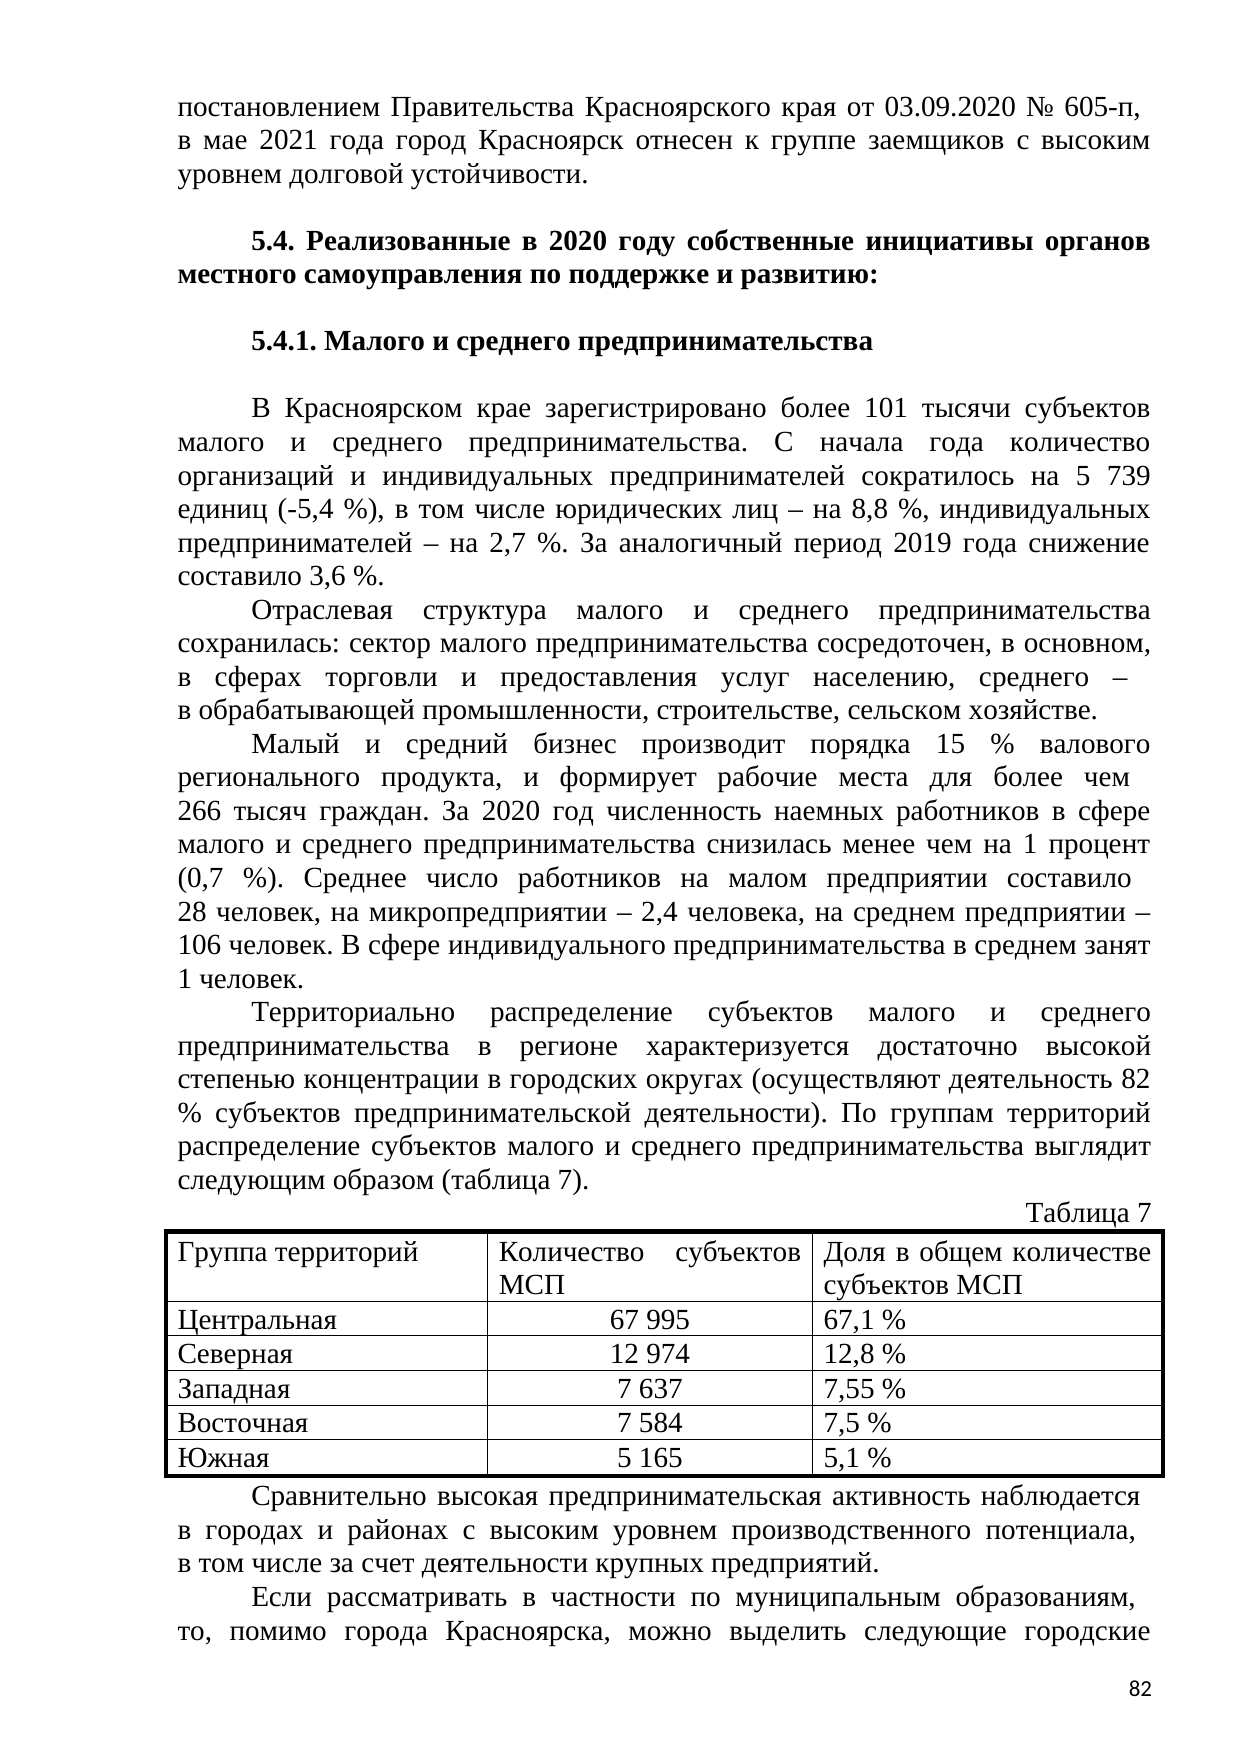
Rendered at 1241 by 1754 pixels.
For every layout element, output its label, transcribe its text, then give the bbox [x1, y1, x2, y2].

table_cell Северная [168, 1336, 487, 1370]
text Таблица 7 [177, 1196, 1152, 1229]
text Отраслевая структура малого и среднего предпринимательства сохранилась: сектор малого предпринимательства сосредоточен, в основном, в сферах торговли и предоставления услуг населению, среднего – в обрабатывающей промышленности, строительстве, сельском хозяйстве. [177, 592, 1152, 726]
subtitle 5.4.1. Малого и среднего предпринимательства [177, 323, 1152, 357]
table_cell Центральная [168, 1302, 487, 1335]
table_cell 5 165 [488, 1440, 812, 1474]
table_cell 7,55 % [813, 1371, 1161, 1404]
table_cell 7 637 [488, 1371, 812, 1404]
subtitle 5.4. Реализованные в 2020 году собственные инициативы органов местного самоуправления по поддержке и развитию: [177, 223, 1152, 290]
table_cell Южная [168, 1440, 487, 1474]
table_cell 67,1 % [813, 1302, 1161, 1335]
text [177, 1579, 1152, 1646]
table_cell 67 995 [488, 1302, 812, 1335]
text Сравнительно высокая предпринимательская активность наблюдается в городах и районах с высоким уровнем производственного потенциала, в том числе за счет деятельности крупных предприятий. [177, 1478, 1152, 1579]
table_cell 12,8 % [813, 1336, 1161, 1370]
table_header Доля в общем количестве субъектов МСП [813, 1234, 1161, 1301]
text Малый и средний бизнес производит порядка 15 % валового регионального продукта, и формирует рабочие места для более чем 266 тысяч граждан. За 2020 год численность наемных работников в сфере малого и среднего предпринимательства снизилась менее чем на 1 процент (0,7 %). Среднее число работников на малом предприятии составило 28 человек, на микропредприятии – 2,4 человека, на среднем предприятии – 106 человек. В сфере индивидуального предпринимательства в среднем занят 1 человек. [177, 726, 1152, 994]
table_cell Западная [168, 1371, 487, 1404]
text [177, 89, 1152, 189]
table_cell 5,1 % [813, 1440, 1161, 1474]
table_cell 7,5 % [813, 1406, 1161, 1439]
table_header Количество субъектов МСП [488, 1234, 812, 1301]
text Территориально распределение субъектов малого и среднего предпринимательства в регионе характеризуется достаточно высокой степенью концентрации в городских округах (осуществляют деятельность 82 % субъектов предпринимательской деятельности). По группам территорий распределение субъектов малого и среднего предпринимательства выглядит следующим образом (таблица 7). [177, 994, 1152, 1196]
table_header Группа территорий [168, 1234, 487, 1301]
text В Красноярском крае зарегистрировано более 101 тысячи субъектов малого и среднего предпринимательства. С начала года количество организаций и индивидуальных предпринимателей сократилось на 5 739 единиц (-5,4 %), в том числе юридических лиц – на 8,8 %, индивидуальных предпринимателей – на 2,7 %. За аналогичный период 2019 года снижение составило 3,6 %. [177, 391, 1152, 592]
table_cell Восточная [168, 1406, 487, 1439]
table_cell 12 974 [488, 1336, 812, 1370]
table_cell 7 584 [488, 1406, 812, 1439]
